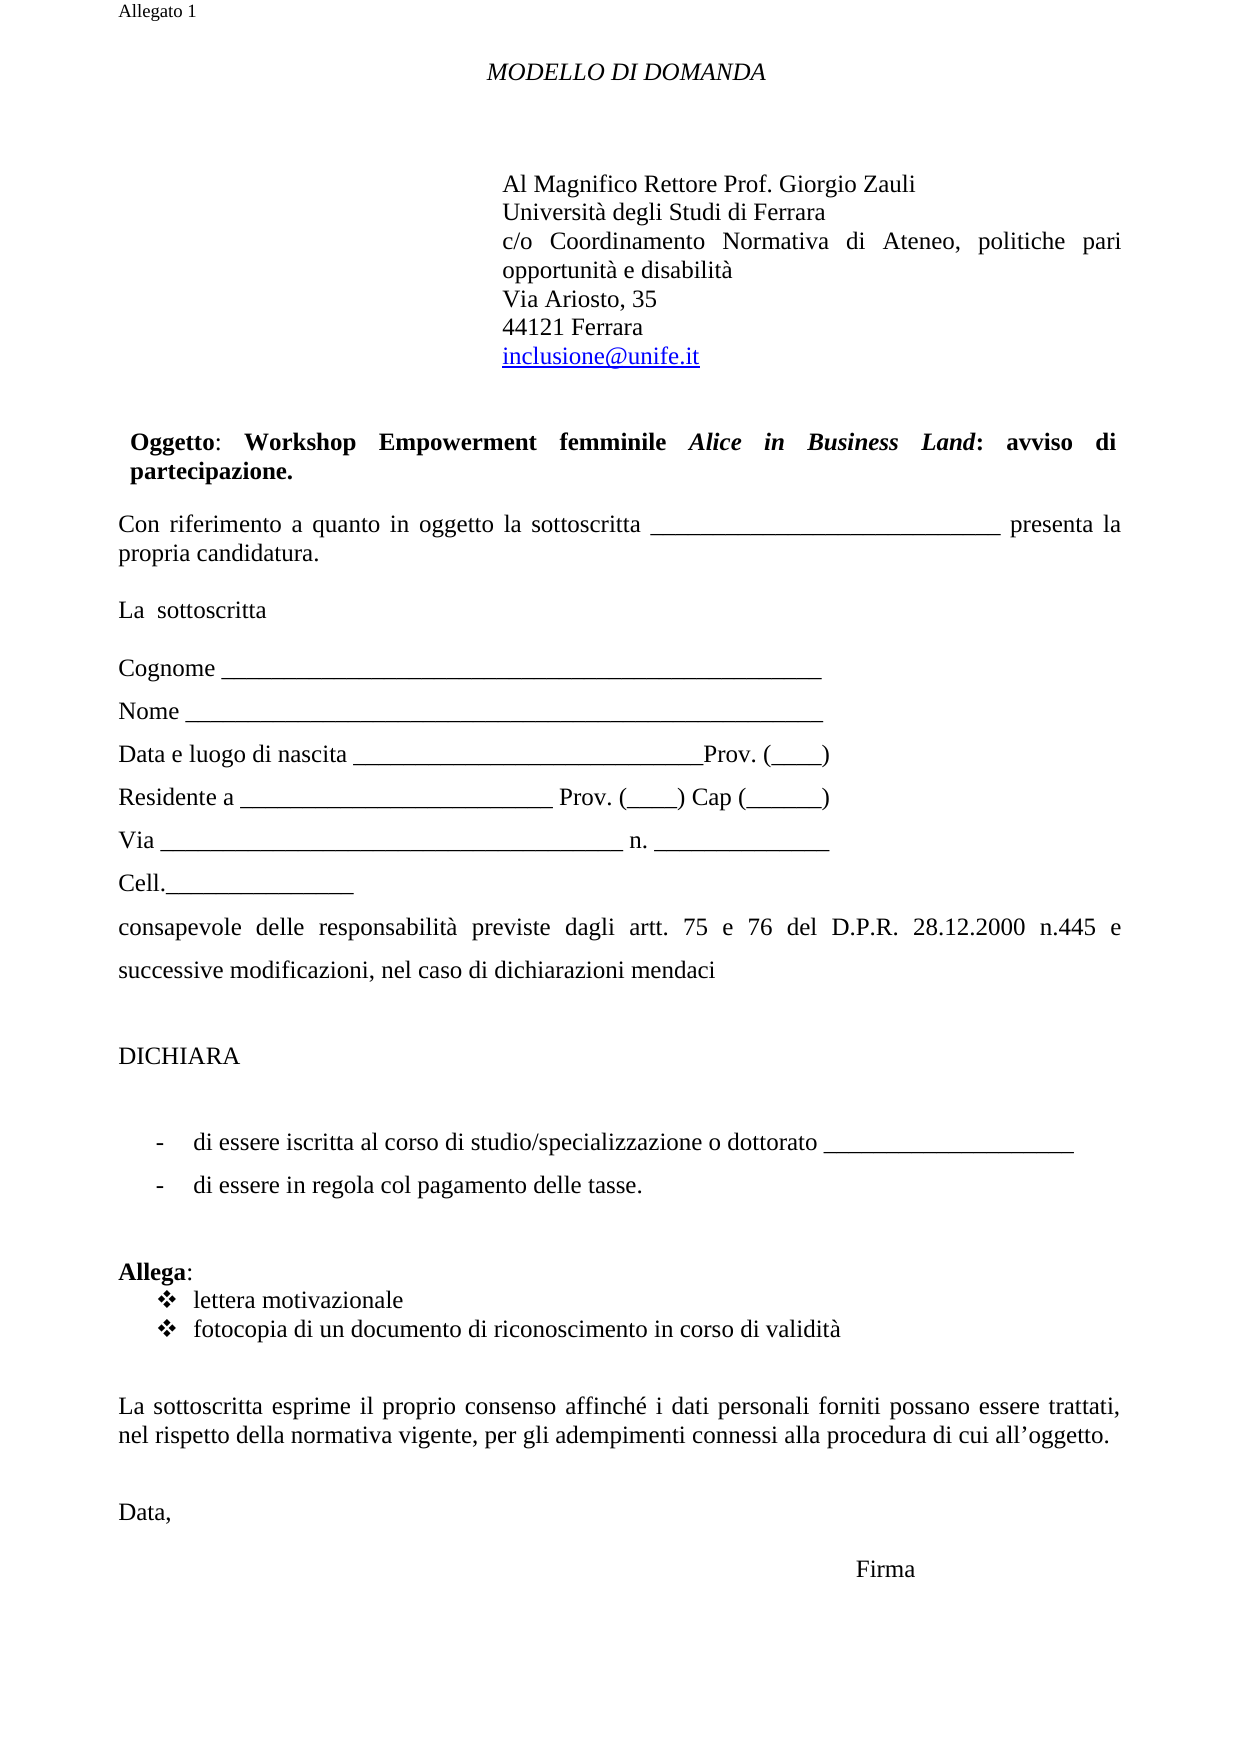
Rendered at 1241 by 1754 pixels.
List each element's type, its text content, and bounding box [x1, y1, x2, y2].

text consapevole delle responsabilità previste dagli artt. 75 e 76 del D.P.R. 28.12.2000 n.445 e successive modificazioni, nel caso di dichiarazioni mendaci [118, 912, 1122, 983]
text DICHIARA [118, 1041, 1122, 1070]
text inclusione@unife.it [118, 341, 1122, 370]
text Allega: [118, 1257, 1122, 1285]
text 44121 Ferrara [118, 312, 1122, 341]
list lettera motivazionale [156, 1285, 1122, 1314]
text Con riferimento a quanto in oggetto la sottoscritta ____________________________ presenta la propria candidatura. [118, 509, 1122, 567]
text Firma [118, 1554, 1122, 1583]
text Data, [118, 1497, 1122, 1525]
text La sottoscritta [118, 595, 1122, 624]
text Via Ariosto, 35 [118, 284, 1122, 312]
text c/o Coordinamento Normativa di Ateneo, politiche pari opportunità e disabilità [502, 226, 1122, 284]
text Università degli Studi di Ferrara [118, 197, 1122, 226]
list fotocopia di un documento di riconoscimento in corso di validità [156, 1314, 1122, 1343]
text Cell._______________ [118, 868, 1122, 897]
text Via _____________________________________ n. ______________ [118, 825, 1122, 854]
list di essere iscritta al corso di studio/specializzazione o dottorato ____________________ [156, 1127, 1122, 1156]
text Data e luogo di nascita ____________________________Prov. (____) [118, 739, 1122, 768]
text Nome ___________________________________________________ [118, 696, 1122, 725]
text Al Magnifico Rettore Prof. Giorgio Zauli [118, 169, 1122, 197]
text Oggetto: Workshop Empowerment femminile Alice in Business Land: avviso di partecipazione. [130, 427, 1116, 485]
list di essere in regola col pagamento delle tasse. [156, 1170, 1122, 1199]
text Cognome ________________________________________________ [118, 653, 1122, 682]
text La sottoscritta esprime il proprio consenso affinché i dati personali forniti possano essere trattati, nel rispetto della normativa vigente, per gli adempimenti connessi alla procedura di cui all’oggetto. [118, 1391, 1122, 1448]
text Residente a _________________________ Prov. (____) Cap (______) [118, 782, 1122, 811]
